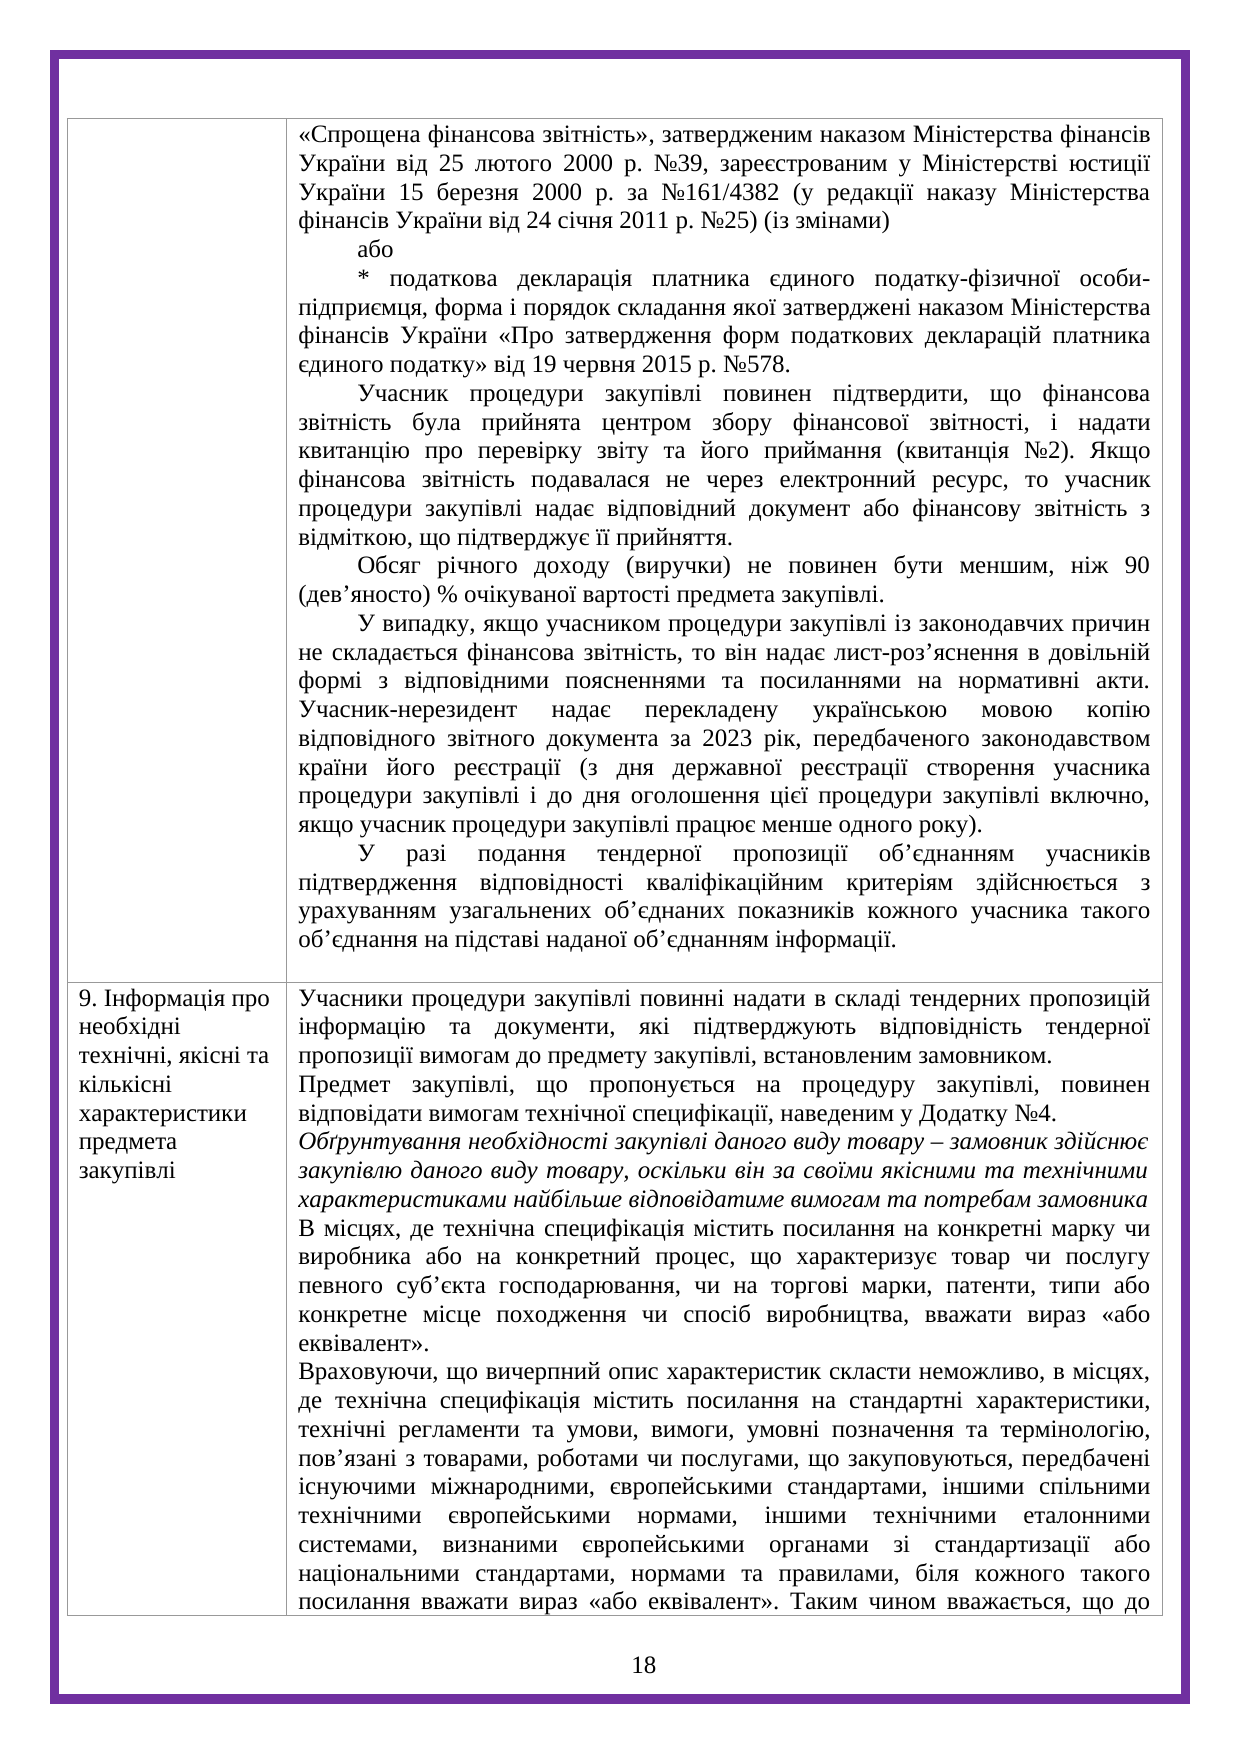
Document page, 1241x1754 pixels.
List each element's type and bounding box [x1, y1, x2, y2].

table_cell [68, 119, 286, 982]
table_cell [287, 983, 1162, 1615]
table_cell [287, 119, 1162, 982]
table_cell [68, 983, 286, 1615]
